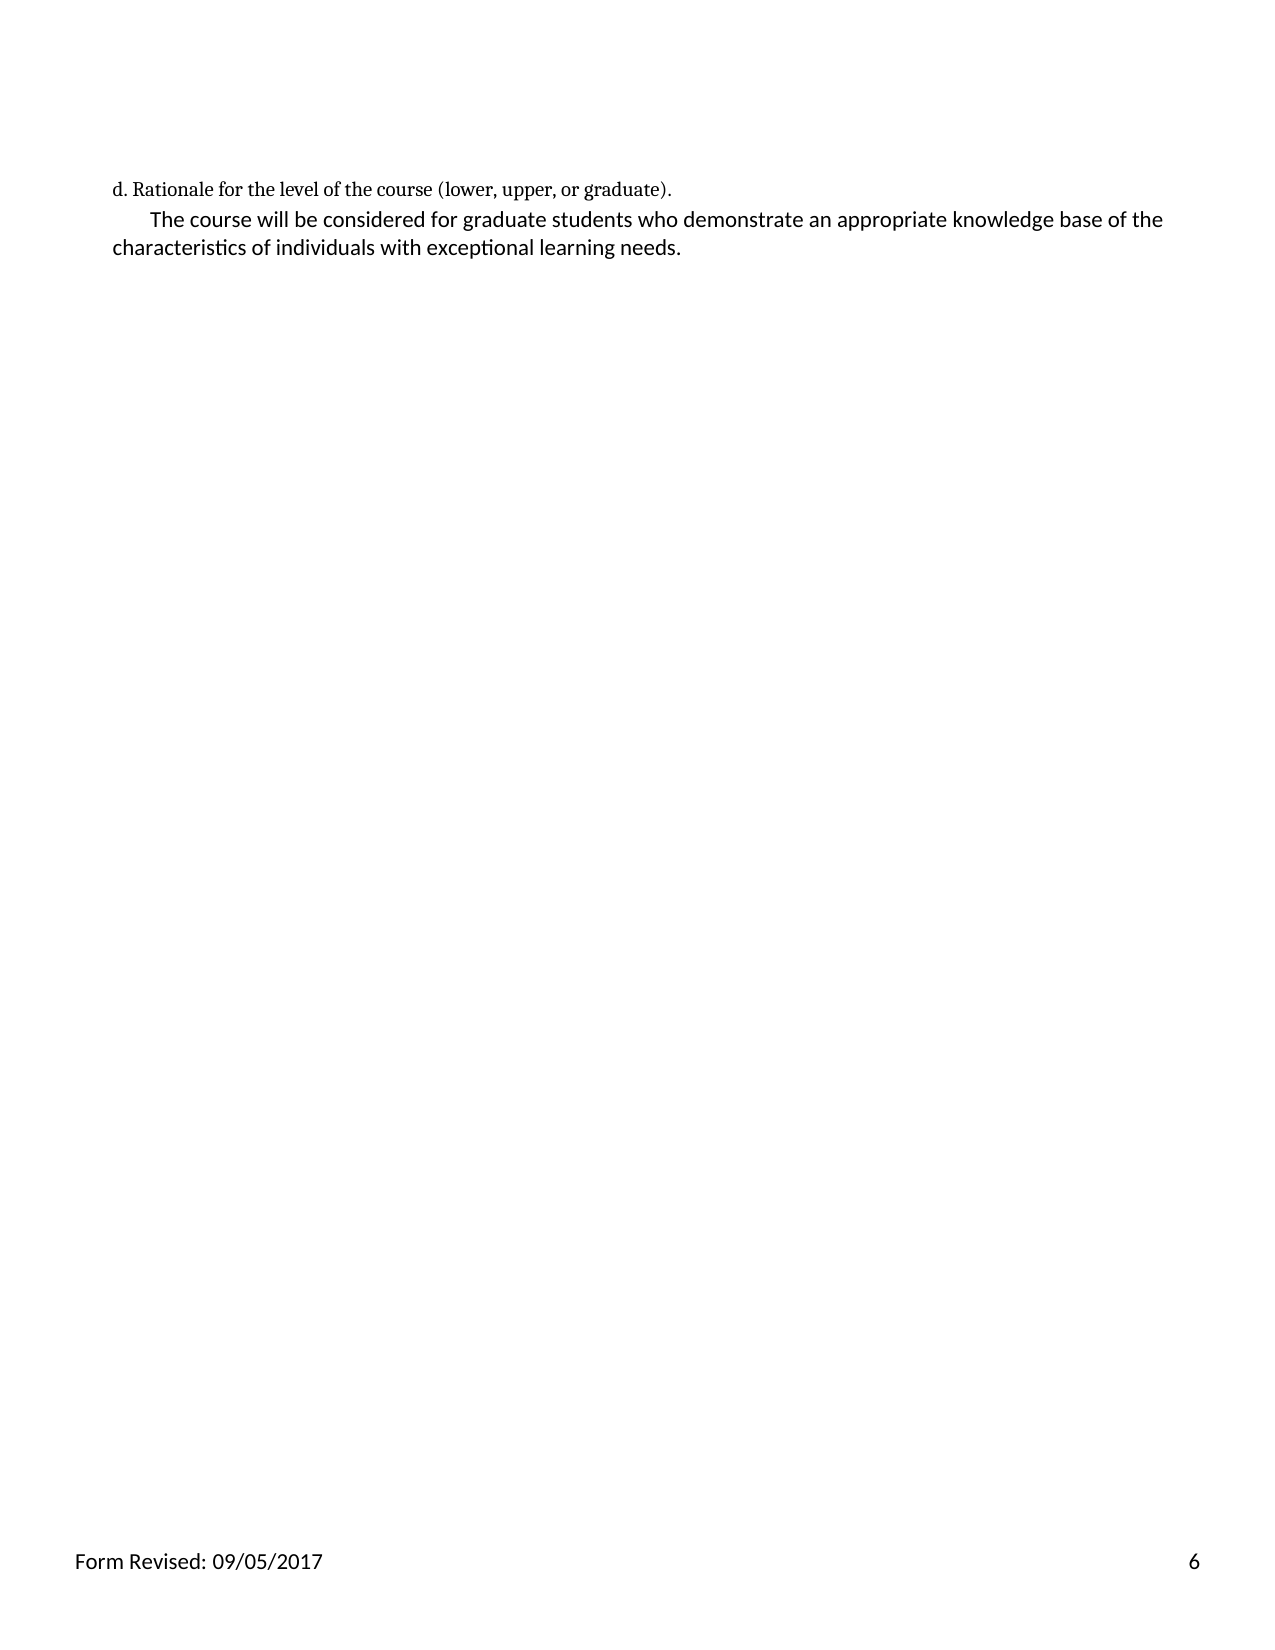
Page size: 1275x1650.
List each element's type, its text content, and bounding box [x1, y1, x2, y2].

text d. Rationale for the level of the course (lower, upper, or graduate). [112, 177, 1200, 201]
